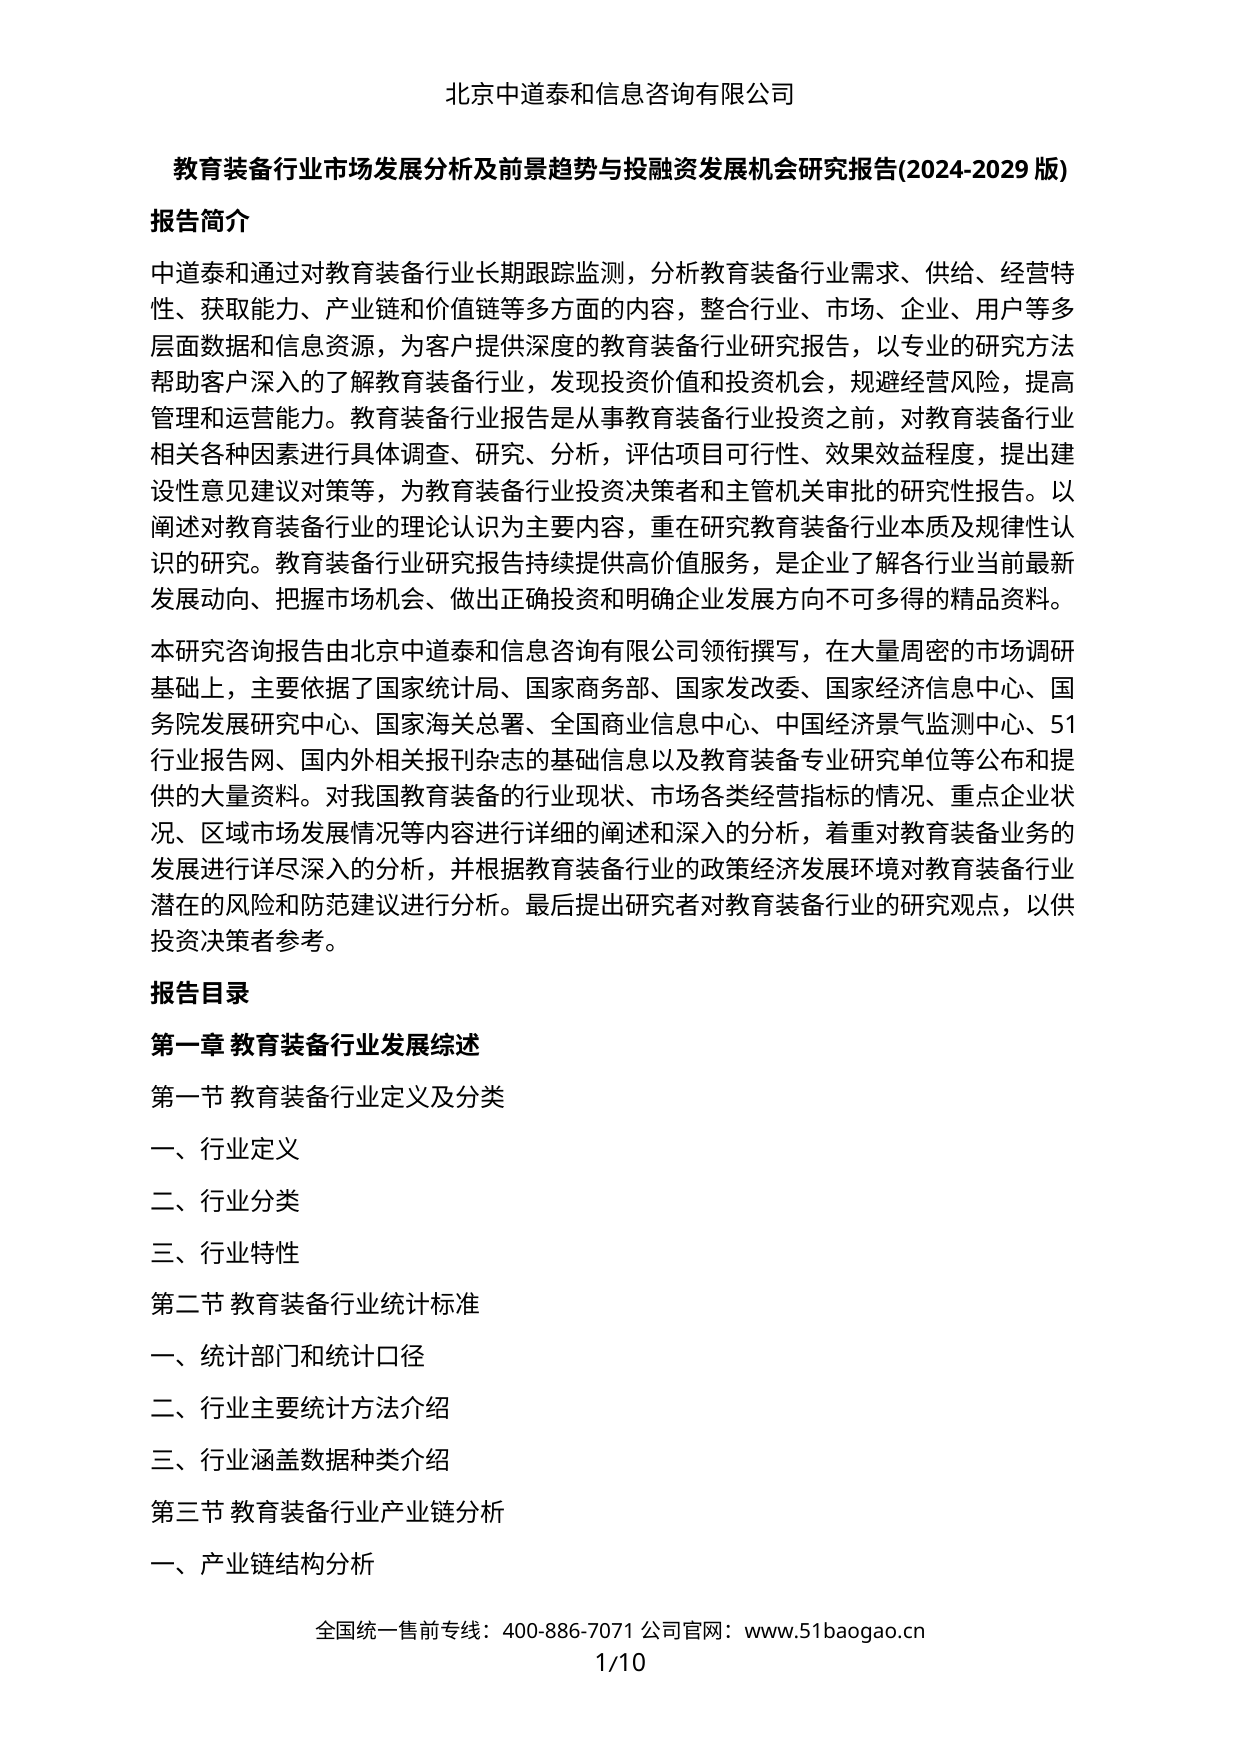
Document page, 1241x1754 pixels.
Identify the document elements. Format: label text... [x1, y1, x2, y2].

text 三、行业涵盖数据种类介绍 [150, 1441, 1090, 1477]
text 本研究咨询报告由北京中道泰和信息咨询有限公司领衔撰写，在大量周密的市场调研基础上，主要依据了国家统计局、国家商务部、国家发改委、国家经济信息中心、国务院发展研究中心、国家海关总署、全国商业信息中心、中国经济景气监测中心、51行业报告网、国内外相关报刊杂志的基础信息以及教育装备专业研究单位等公布和提供的大量资料。对我国教育装备的行业现状、市场各类经营指标的情况、重点企业状况、区域市场发展情况等内容进行详细的阐述和深入的分析，着重对教育装备业务的发展进行详尽深入的分析，并根据教育装备行业的政策经济发展环境对教育装备行业潜在的风险和防范建议进行分析。最后提出研究者对教育装备行业的研究观点，以供投资决策者参考。 [150, 632, 1090, 958]
text 报告简介 [150, 202, 1090, 238]
text 第三节 教育装备行业产业链分析 [150, 1492, 1090, 1529]
text 报告目录 [150, 974, 1090, 1010]
text 一、产业链结构分析 [150, 1544, 1090, 1581]
text 一、统计部门和统计口径 [150, 1337, 1090, 1373]
text 三、行业特性 [150, 1233, 1090, 1269]
text 第二节 教育装备行业统计标准 [150, 1285, 1090, 1321]
text 教育装备行业市场发展分析及前景趋势与投融资发展机会研究报告(2024-2029版) [150, 150, 1090, 186]
text 一、行业定义 [150, 1129, 1090, 1166]
text 第一章 教育装备行业发展综述 [150, 1026, 1090, 1062]
text 二、行业分类 [150, 1181, 1090, 1217]
text 二、行业主要统计方法介绍 [150, 1389, 1090, 1425]
text 第一节 教育装备行业定义及分类 [150, 1077, 1090, 1114]
text 中道泰和通过对教育装备行业长期跟踪监测，分析教育装备行业需求、供给、经营特性、获取能力、产业链和价值链等多方面的内容，整合行业、市场、企业、用户等多层面数据和信息资源，为客户提供深度的教育装备行业研究报告，以专业的研究方法帮助客户深入的了解教育装备行业，发现投资价值和投资机会，规避经营风险，提高管理和运营能力。教育装备行业报告是从事教育装备行业投资之前，对教育装备行业相关各种因素进行具体调查、研究、分析，评估项目可行性、效果效益程度，提出建设性意见建议对策等，为教育装备行业投资决策者和主管机关审批的研究性报告。以阐述对教育装备行业的理论认识为主要内容，重在研究教育装备行业本质及规律性认识的研究。教育装备行业研究报告持续提供高价值服务，是企业了解各行业当前最新发展动向、把握市场机会、做出正确投资和明确企业发展方向不可多得的精品资料。 [150, 254, 1090, 616]
